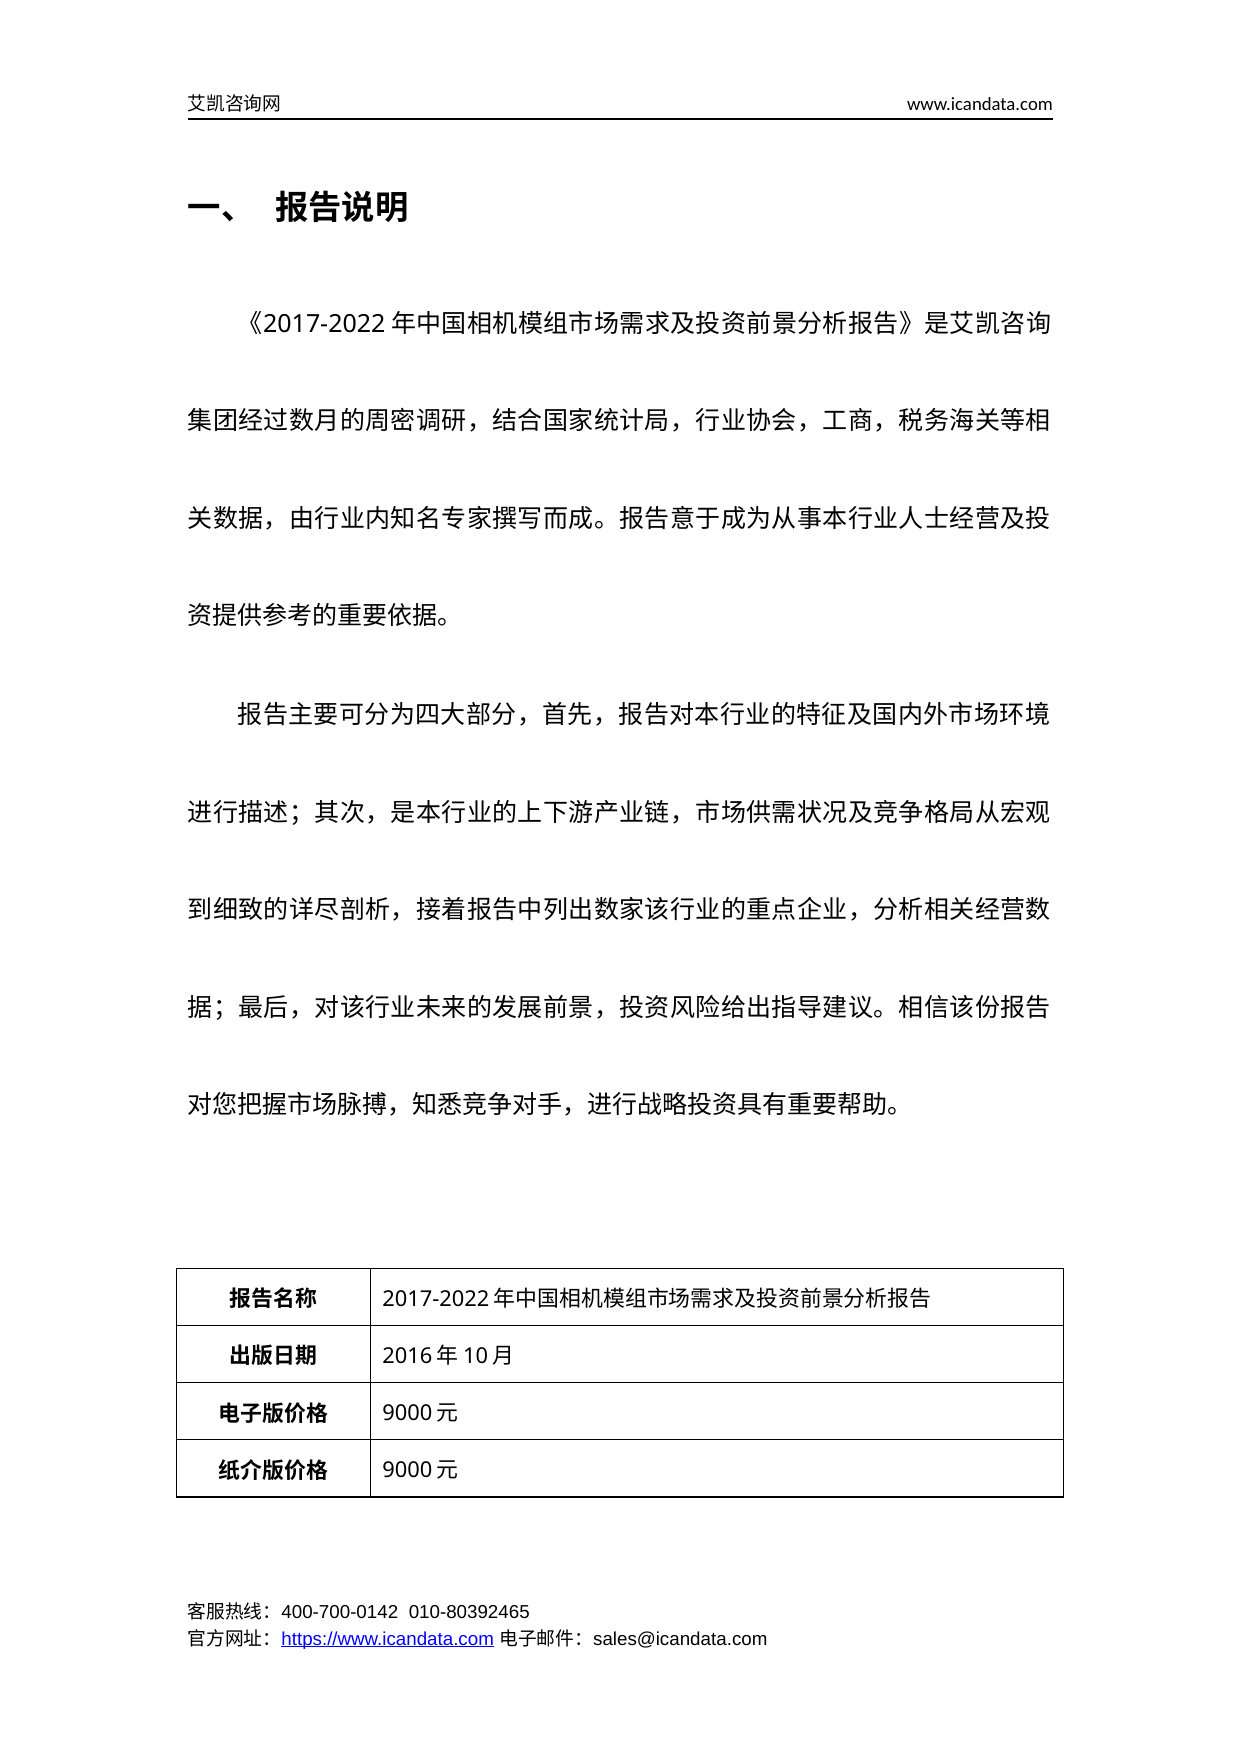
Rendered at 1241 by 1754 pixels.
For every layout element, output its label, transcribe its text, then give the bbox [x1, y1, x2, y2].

table_cell 出版日期 [177, 1326, 370, 1382]
table_header 报告名称 [177, 1269, 370, 1325]
text 报告主要可分为四大部分，首先，报告对本行业的特征及国内外市场环境进行描述；其次，是本行业的上下游产业链，市场供需状况及竞争格局从宏观到细致的详尽剖析，接着报告中列出数家该行业的重点企业，分析相关经营数据；最后，对该行业未来的发展前景，投资风险给出指导建议。相信该份报告对您把握市场脉搏，知悉竞争对手，进行战略投资具有重要帮助。 [187, 681, 1053, 1136]
text 《2017-2022年中国相机模组市场需求及投资前景分析报告》是艾凯咨询集团经过数月的周密调研，结合国家统计局，行业协会，工商，税务海关等相关数据，由行业内知名专家撰写而成。报告意于成为从事本行业人士经营及投资提供参考的重要依据。 [187, 289, 1053, 646]
table_cell 9000元 [371, 1440, 1063, 1496]
table_cell 2016年10月 [371, 1326, 1063, 1382]
subtitle 报告说明 [187, 172, 1053, 237]
table_cell 电子版价格 [177, 1383, 370, 1439]
table_cell 纸介版价格 [177, 1440, 370, 1496]
table_header 2017-2022年中国相机模组市场需求及投资前景分析报告 [371, 1269, 1063, 1325]
table_cell 9000元 [371, 1383, 1063, 1439]
